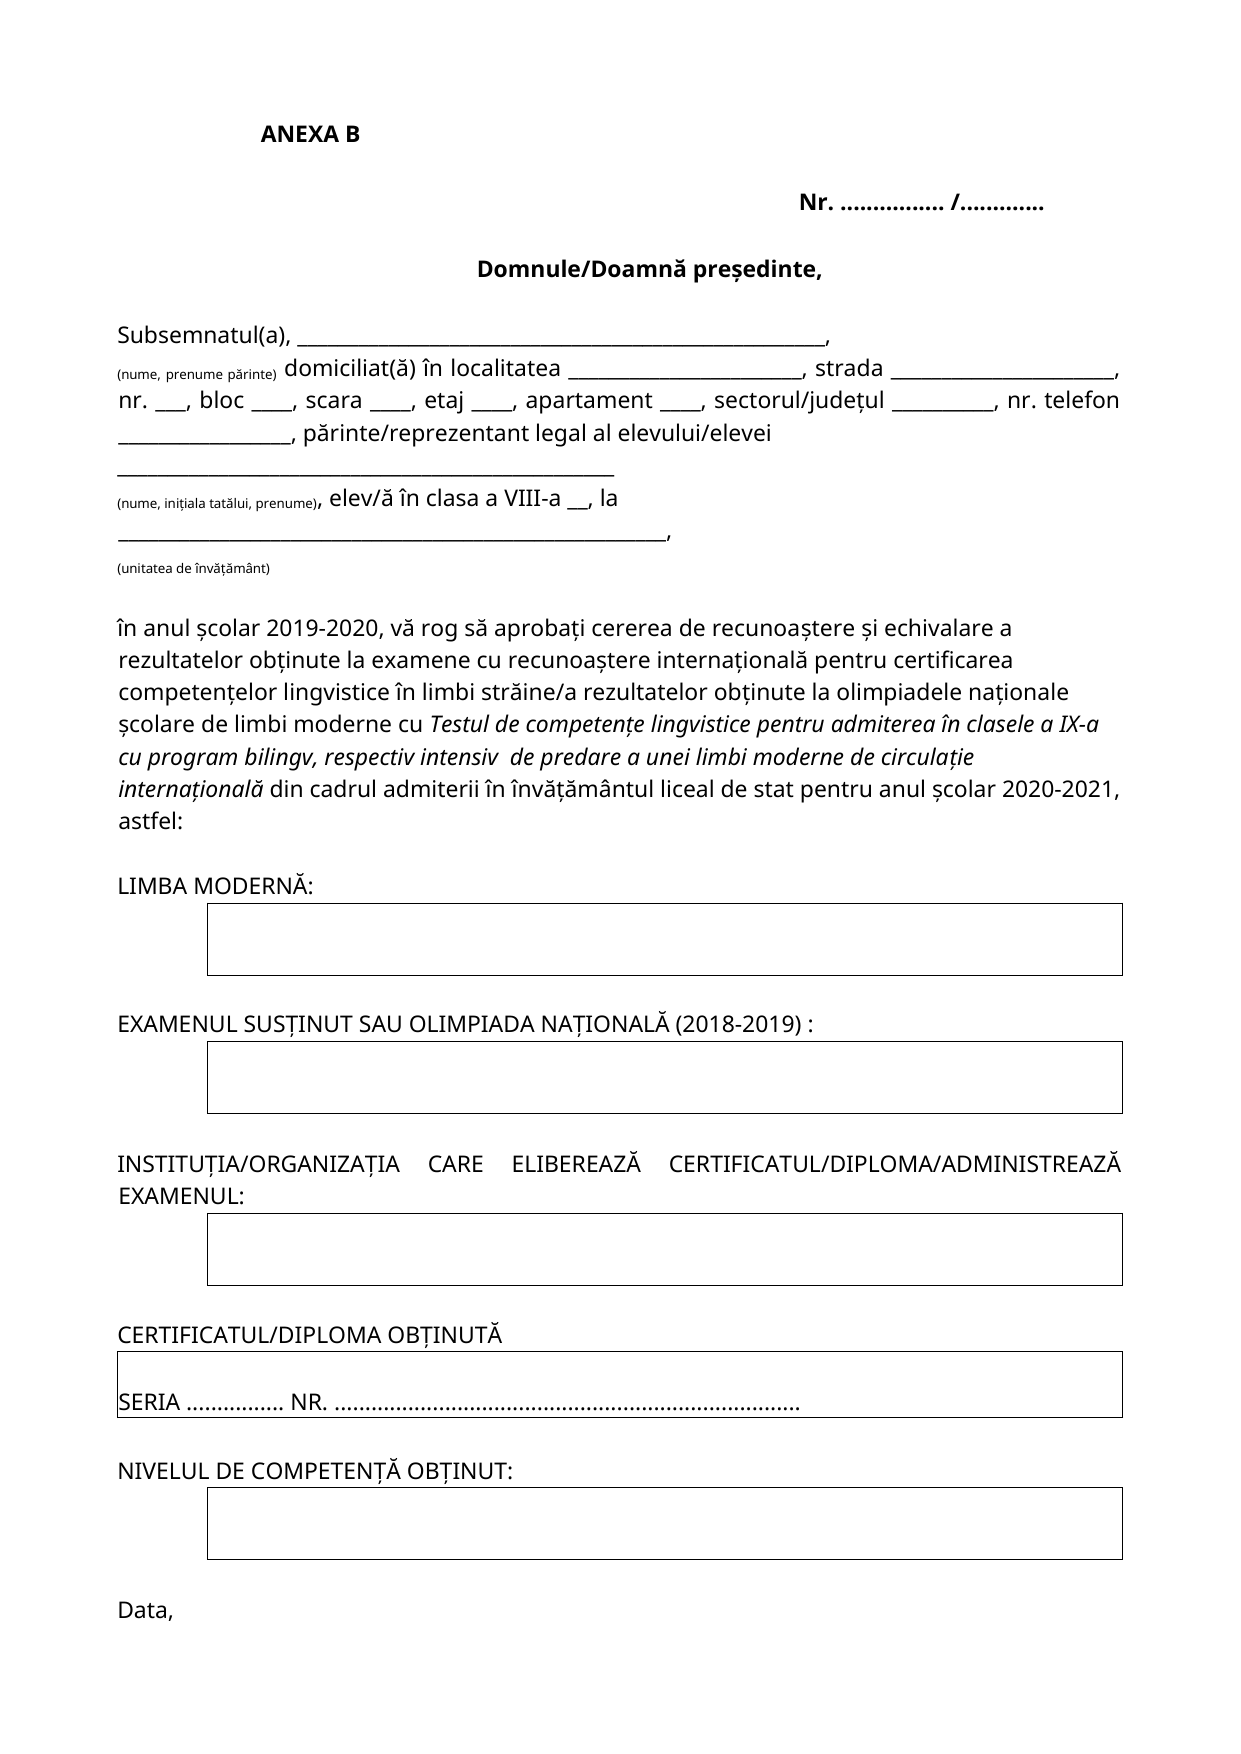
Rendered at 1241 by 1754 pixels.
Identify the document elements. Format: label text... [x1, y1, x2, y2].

text NIVELUL DE COMPETENȚĂ OBȚINUT: [117, 1454, 1122, 1486]
text (nume, inițiala tatălui, prenume), elev/ă în clasa a VIII-a __, la ______________________________________________________, [117, 482, 1122, 545]
table_header [208, 1214, 1122, 1285]
text INSTITUȚIA/ORGANIZAȚIA CARE ELIBEREAZĂ CERTIFICATUL/DIPLOMA/ADMINISTREAZĂ EXAMENUL: [117, 1148, 1122, 1211]
text LIMBA MODERNĂ: [117, 870, 1122, 901]
text ANEXA B [261, 118, 1045, 149]
text Data, [117, 1594, 1122, 1625]
text (nume, prenume părinte) domiciliat(ă) în localitatea _______________________, strada ______________________, nr. ___, bloc ____, scara ____, etaj ____, apartament ____, sectorul/județul __________, nr. telefon _________________, părinte/reprezentant legal al elevului/elevei [117, 352, 1122, 448]
subtitle Domnule/Doamnă președinte, [253, 253, 1047, 284]
table_header [208, 904, 1122, 975]
table_header [208, 1488, 1122, 1559]
text CERTIFICATUL/DIPLOMA OBȚINUTĂ [117, 1319, 1122, 1350]
text EXAMENUL SUSȚINUT SAU OLIMPIADA NAȚIONALĂ (2018-2019) : [117, 1008, 1122, 1040]
text în anul școlar 2019-2020, vă rog să aprobați cererea de recunoaştere şi echivalare a rezultatelor obţinute la examene cu recunoaștere internațională pentru certificarea competențelor lingvistice în limbi străine/a rezultatelor obţinute la olimpiadele naționale școlare de limbi moderne cu Testul de competențe lingvistice pentru admiterea în clasele a IX-a cu program bilingv, respectiv intensiv de predare a unei limbi moderne de circulaţie internaţională din cadrul admiterii în învățământul liceal de stat pentru anul școlar 2020-2021, astfel: [117, 612, 1122, 836]
text Subsemnatul(a), ____________________________________________________, [117, 319, 1122, 351]
text Nr. ................ /............. [261, 186, 1045, 217]
text SERIA ................ NR. ............................................................................ [118, 1385, 1122, 1417]
text (unitatea de învățământ) [117, 546, 1122, 578]
table_header [208, 1042, 1122, 1113]
text _________________________________________________ [117, 449, 1122, 480]
